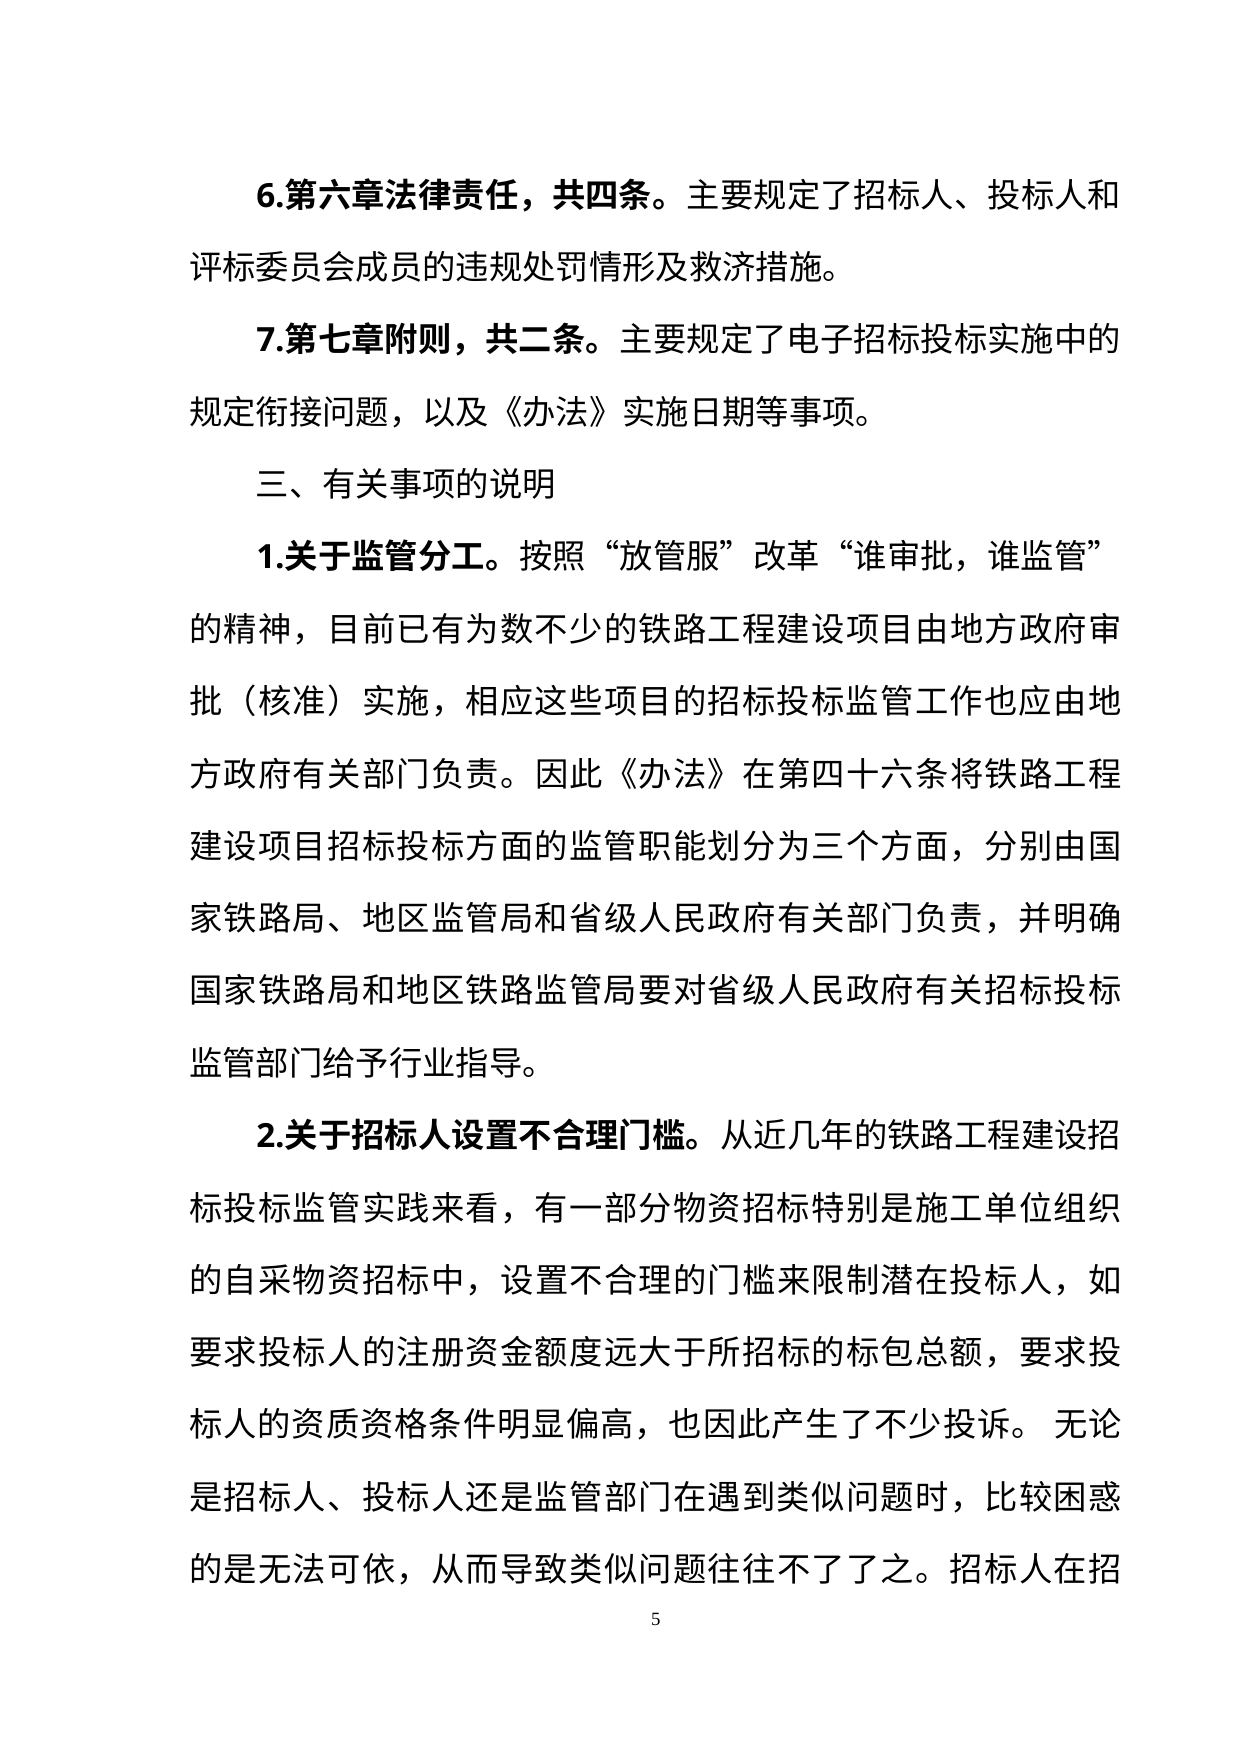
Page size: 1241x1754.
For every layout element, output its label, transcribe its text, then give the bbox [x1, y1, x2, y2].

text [189, 1109, 1122, 1591]
text 1.关于监管分工。按照“放管服”改革“谁审批，谁监管”的精神，目前已有为数不少的铁路工程建设项目由地方政府审批（核准）实施，相应这些项目的招标投标监管工作也应由地方政府有关部门负责。因此《办法》在第四十六条将铁路工程建设项目招标投标方面的监管职能划分为三个方面，分别由国家铁路局、地区监管局和省级人民政府有关部门负责，并明确国家铁路局和地区铁路监管局要对省级人民政府有关招标投标监管部门给予行业指导。 [189, 530, 1122, 1085]
text 7.第七章附则，共二条。主要规定了电子招标投标实施中的规定衔接问题，以及《办法》实施日期等事项。 [189, 313, 1122, 434]
text 三、有关事项的说明 [189, 458, 1122, 506]
text 6.第六章法律责任，共四条。主要规定了招标人、投标人和评标委员会成员的违规处罚情形及救济措施。 [189, 168, 1122, 289]
